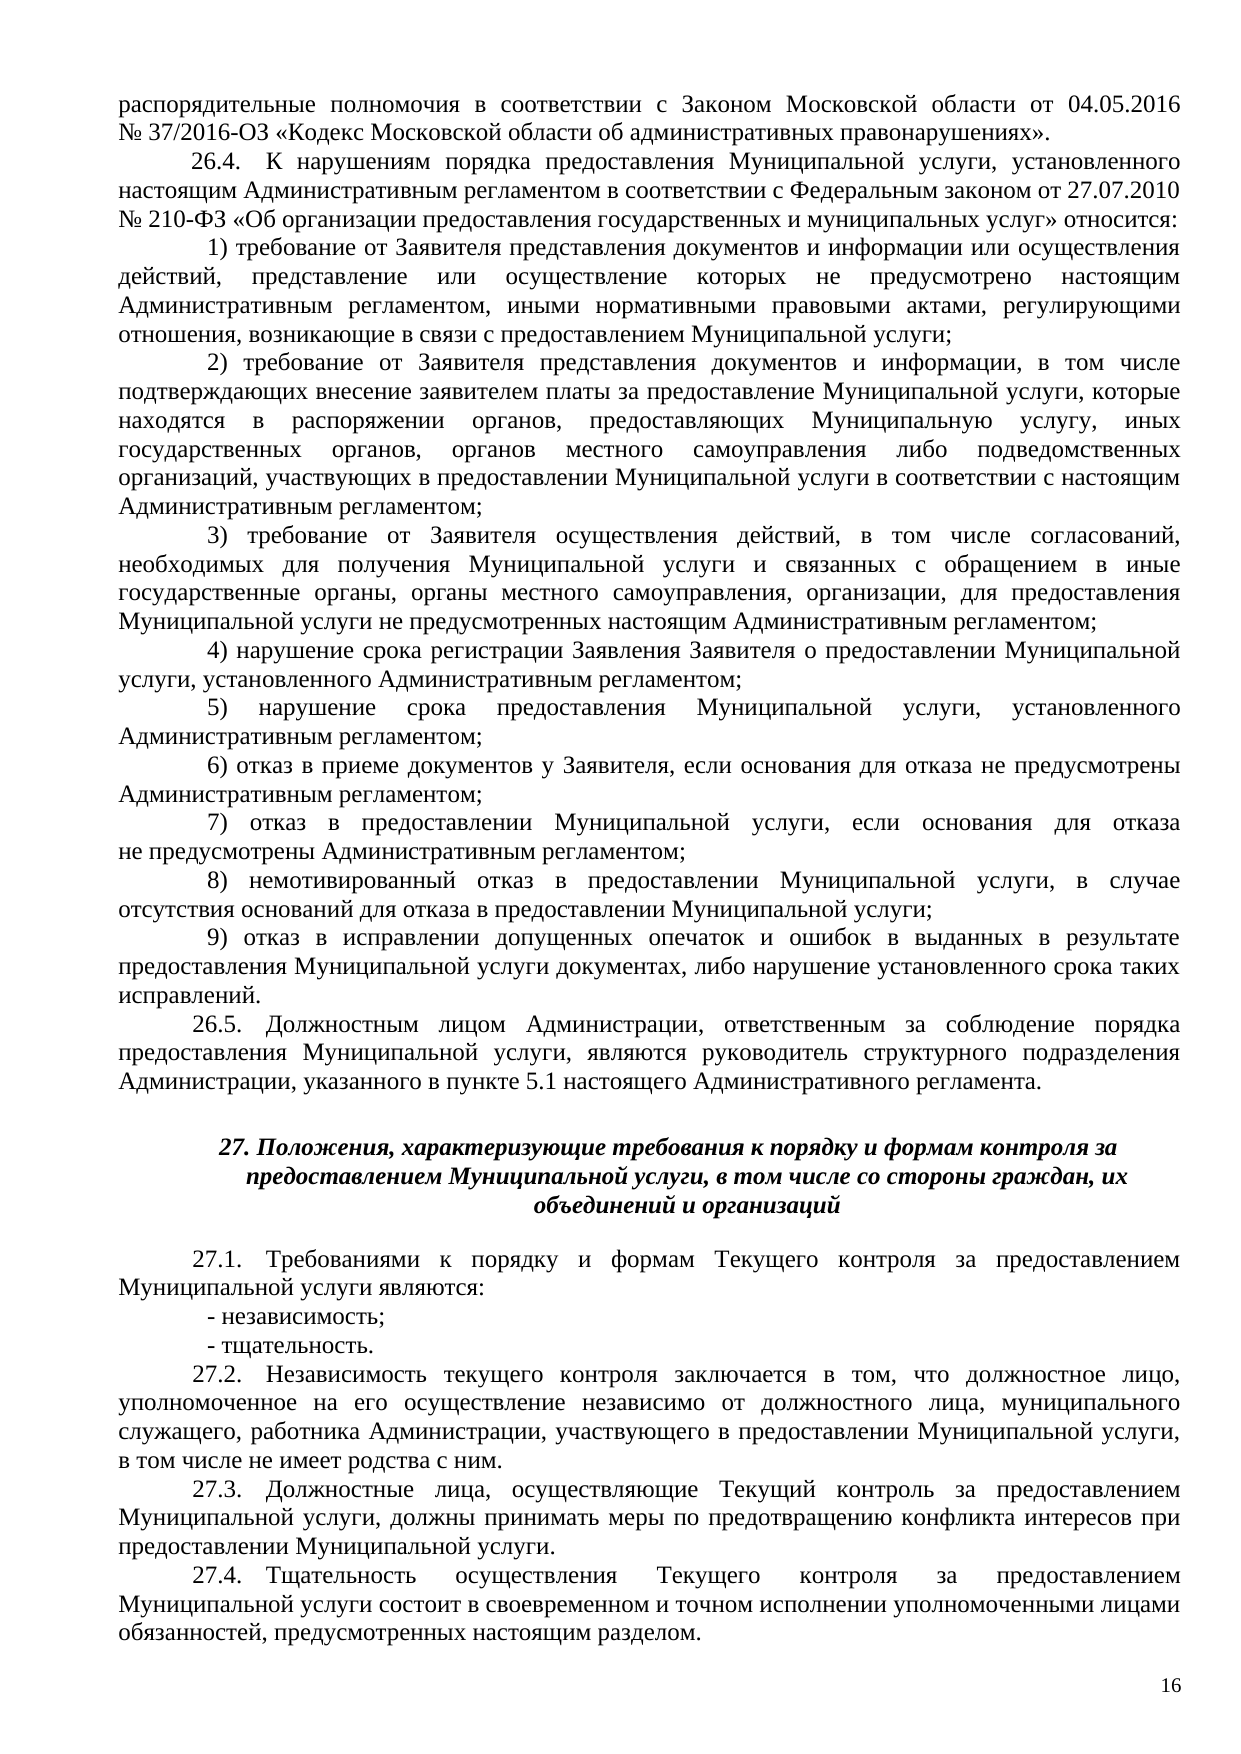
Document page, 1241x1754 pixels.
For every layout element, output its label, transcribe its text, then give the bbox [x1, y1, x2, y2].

text 2) требование от Заявителя представления документов и информации, в том числе подтверждающих внесение заявителем платы за предоставление Муниципальной услуги, которые находятся в распоряжении органов, предоставляющих Муниципальную услугу, иных государственных органов, органов местного самоуправления либо подведомственных организаций, участвующих в предоставлении Муниципальной услуги в соответствии с настоящим Административным регламентом; [118, 347, 1181, 520]
text - независимость; [118, 1301, 1181, 1330]
list К нарушениям порядка предоставления Муниципальной услуги, установленного настоящим Административным регламентом в соответствии с Федеральным законом от 27.07.2010 № 210-ФЗ «Об организации предоставления государственных и муниципальных услуг» относится: [118, 146, 1181, 232]
list Должностным лицом Администрации, ответственным за соблюдение порядка предоставления Муниципальной услуги, являются руководитель структурного подразделения Администрации, указанного в пункте 5.1 настоящего Административного регламента. [118, 1009, 1181, 1095]
text 6) отказ в приеме документов у Заявителя, если основания для отказа не предусмотрены Административным регламентом; [118, 750, 1181, 807]
list Положения, характеризующие требования к порядку и формам контроля за предоставлением Муниципальной услуги, в том числе со стороны граждан, их объединений и организаций [156, 1132, 1181, 1219]
list Тщательность осуществления Текущего контроля за предоставлением Муниципальной услуги состоит в своевременном и точном исполнении уполномоченными лицами обязанностей, предусмотренных настоящим разделом. [118, 1560, 1181, 1646]
list Независимость текущего контроля заключается в том, что должностное лицо, уполномоченное на его осуществление независимо от должностного лица, муниципального служащего, работника Администрации, участвующего в предоставлении Муниципальной услуги, в том числе не имеет родства с ним. [118, 1359, 1181, 1474]
list Должностные лица, осуществляющие Текущий контроль за предоставлением Муниципальной услуги, должны принимать меры по предотвращению конфликта интересов при предоставлении Муниципальной услуги. [118, 1474, 1181, 1560]
text 5) нарушение срока предоставления Муниципальной услуги, установленного Административным регламентом; [118, 692, 1181, 750]
text - тщательность. [118, 1330, 1181, 1359]
list Требованиями к порядку и формам Текущего контроля за предоставлением Муниципальной услуги являются: [118, 1244, 1181, 1301]
text 1) требование от Заявителя представления документов и информации или осуществления действий, представление или осуществление которых не предусмотрено настоящим Административным регламентом, иными нормативными правовыми актами, регулирующими отношения, возникающие в связи с предоставлением Муниципальной услуги; [118, 232, 1181, 347]
text 4) нарушение срока регистрации Заявления Заявителя о предоставлении Муниципальной услуги, установленного Административным регламентом; [118, 635, 1181, 692]
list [118, 89, 1181, 146]
text 8) немотивированный отказ в предоставлении Муниципальной услуги, в случае отсутствия оснований для отказа в предоставлении Муниципальной услуги; [118, 865, 1181, 922]
text 7) отказ в предоставлении Муниципальной услуги, если основания для отказа не предусмотрены Административным регламентом; [118, 807, 1181, 865]
text 9) отказ в исправлении допущенных опечаток и ошибок в выданных в результате предоставления Муниципальной услуги документах, либо нарушение установленного срока таких исправлений. [118, 922, 1181, 1009]
text 3) требование от Заявителя осуществления действий, в том числе согласований, необходимых для получения Муниципальной услуги и связанных с обращением в иные государственные органы, органы местного самоуправления, организации, для предоставления Муниципальной услуги не предусмотренных настоящим Административным регламентом; [118, 520, 1181, 635]
